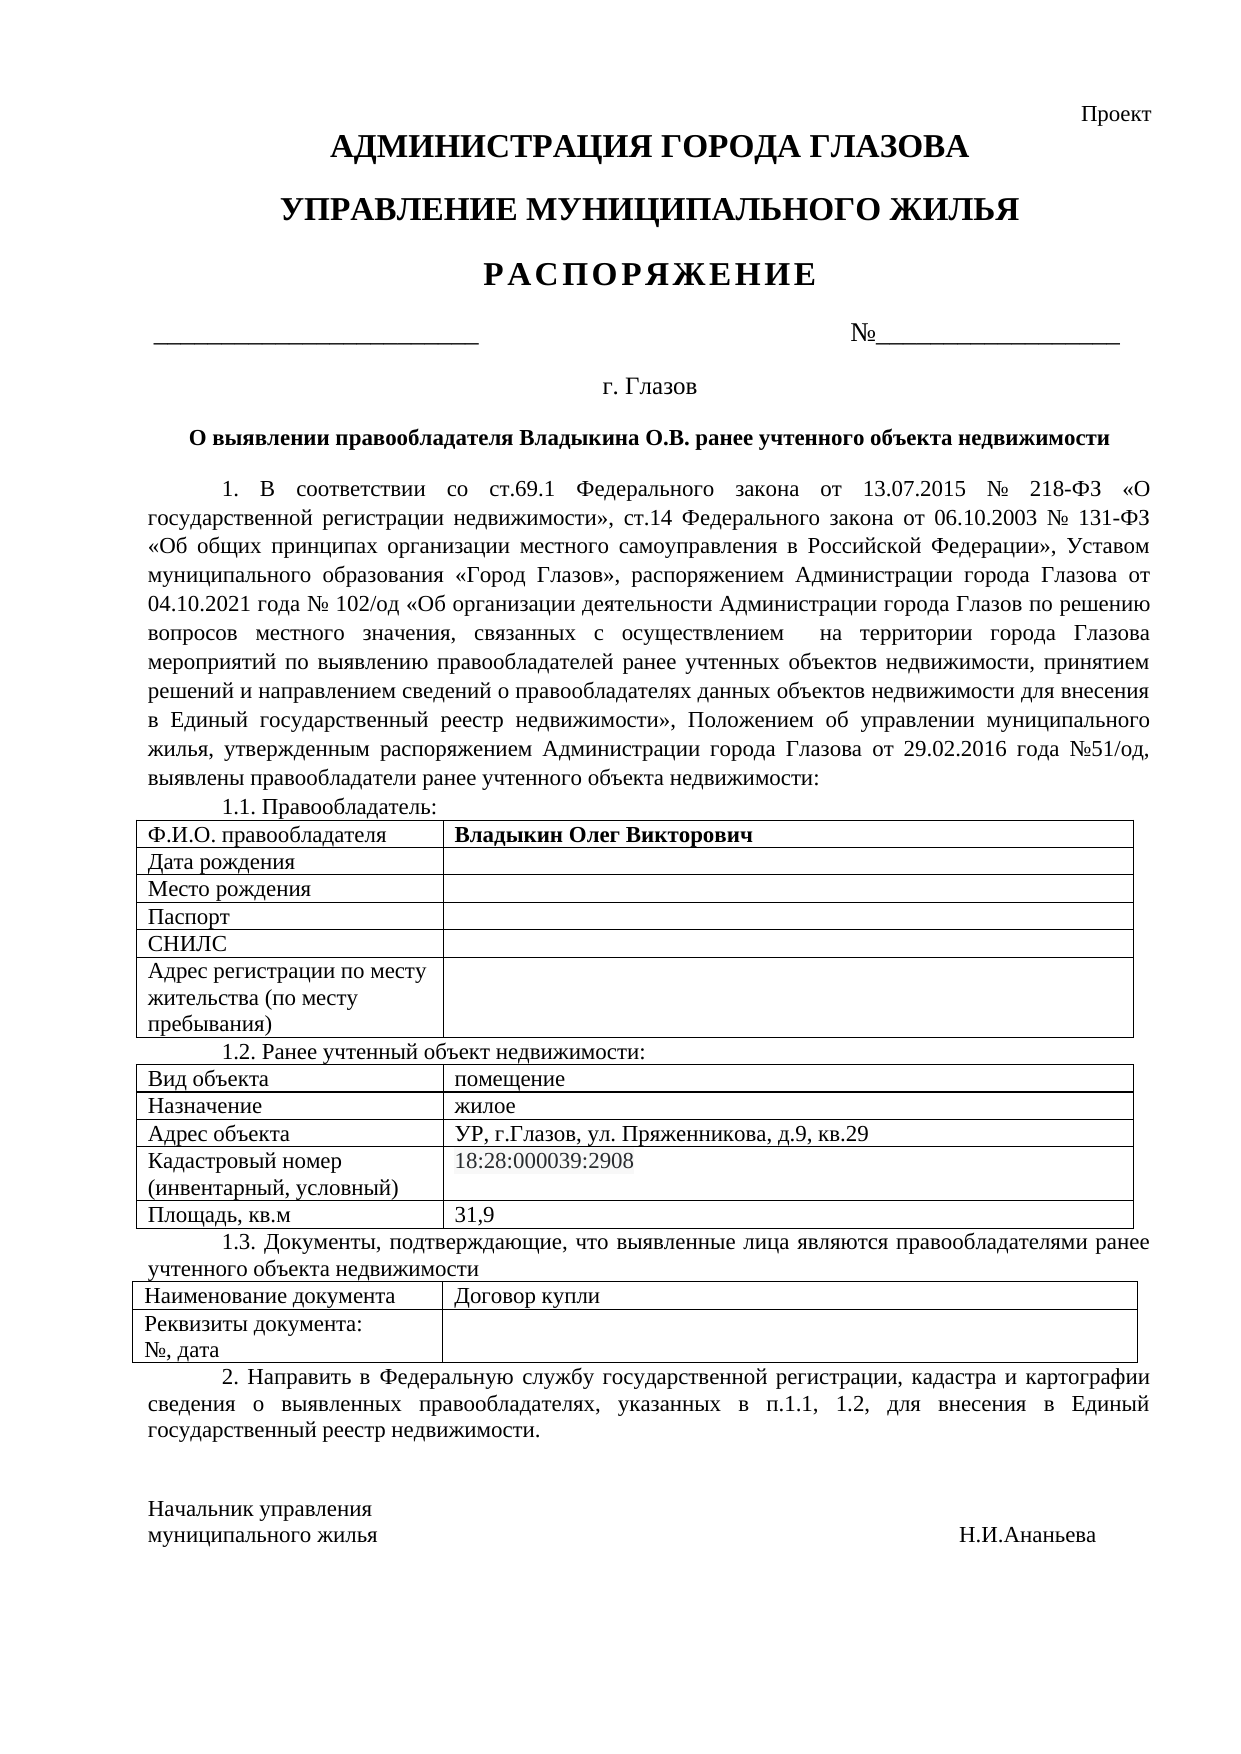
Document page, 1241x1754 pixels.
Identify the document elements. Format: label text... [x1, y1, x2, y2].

table_cell Назначение [137, 1093, 443, 1119]
table_header помещение [444, 1065, 1133, 1091]
table_cell [444, 848, 1133, 874]
table_cell Площадь, кв.м [137, 1201, 443, 1227]
text УПРАВЛЕНИЕ МУНИЦИПАЛЬНОГО ЖИЛЬЯ [148, 189, 1152, 227]
table_cell Адрес регистрации по месту жительства (по месту пребывания) [137, 958, 443, 1037]
table_header Ф.И.О. правообладателя [137, 821, 443, 847]
text 1.2. Ранее учтенный объект недвижимости: [148, 1038, 1152, 1064]
table_cell Паспорт [137, 903, 443, 929]
table_cell [444, 958, 1133, 1037]
table_header Наименование документа [133, 1282, 442, 1308]
text АДМИНИСТРАЦИЯ ГОРОДА ГЛАЗОВА [148, 127, 1152, 165]
table_cell Реквизиты документа: №, дата [133, 1310, 442, 1362]
text г. Глазов [148, 371, 1152, 400]
text О выявлении правообладателя Владыкина О.В. ранее учтенного объекта недвижимости [148, 424, 1152, 451]
table_header Владыкин Олег Викторович [444, 821, 1133, 847]
table_header Вид объекта [137, 1065, 443, 1091]
table_cell Дата рождения [137, 848, 443, 874]
text Начальник управления [148, 1495, 1152, 1521]
table_cell 31,9 [444, 1201, 1133, 1227]
list 1.1. Правообладатель: [148, 793, 1152, 819]
table_cell УР, г.Глазов, ул. Пряженникова, д.9, кв.29 [444, 1120, 1133, 1146]
text 1.3. Документы, подтверждающие, что выявленные лица являются правообладателями ранее учтенного объекта недвижимости [148, 1228, 1152, 1281]
subtitle РАСПОРЯЖЕНИЕ [148, 254, 1152, 292]
table_cell жилое [444, 1093, 1133, 1119]
text муниципального жилья Н.И.Ананьева [148, 1521, 1152, 1548]
text Проект [148, 100, 1152, 127]
table_cell СНИЛС [137, 930, 443, 957]
text ________________________ №__________________ [148, 316, 1152, 347]
table_cell [444, 875, 1133, 902]
text 1. В соответствии со ст.69.1 Федерального закона от 13.07.2015 № 218-ФЗ «О государственной регистрации недвижимости», ст.14 Федерального закона от 06.10.2003 № 131-ФЗ «Об общих принципах организации местного самоуправления в Российской Федерации», Уставом муниципального образования «Город Глазов», распоряжением Администрации города Глазова от 04.10.2021 года № 102/од «Об организации деятельности Администрации города Глазов по решению вопросов местного значения, связанных с осуществлением на территории города Глазова мероприятий по выявлению правообладателей ранее учтенных объектов недвижимости, принятием решений и направлением сведений о правообладателях данных объектов недвижимости для внесения в Единый государственный реестр недвижимости», Положением об управлении муниципального жилья, утвержденным распоряжением Администрации города Глазова от 29.02.2016 года №51/од, выявлены правообладатели ранее учтенного объекта недвижимости: [148, 475, 1152, 791]
table_cell Кадастровый номер (инвентарный, условный) [137, 1147, 443, 1200]
table_cell [444, 930, 1133, 957]
table_cell [443, 1310, 1137, 1362]
table_cell Место рождения [137, 875, 443, 902]
table_cell [444, 903, 1133, 929]
text 2. Направить в Федеральную службу государственной регистрации, кадастра и картографии сведения о выявленных правообладателях, указанных в п.1.1, 1.2, для внесения в Единый государственный реестр недвижимости. [148, 1363, 1152, 1442]
table_cell 18:28:000039:2908 [444, 1147, 1133, 1200]
table_header Договор купли [443, 1282, 1137, 1308]
table_cell Адрес объекта [137, 1120, 443, 1146]
